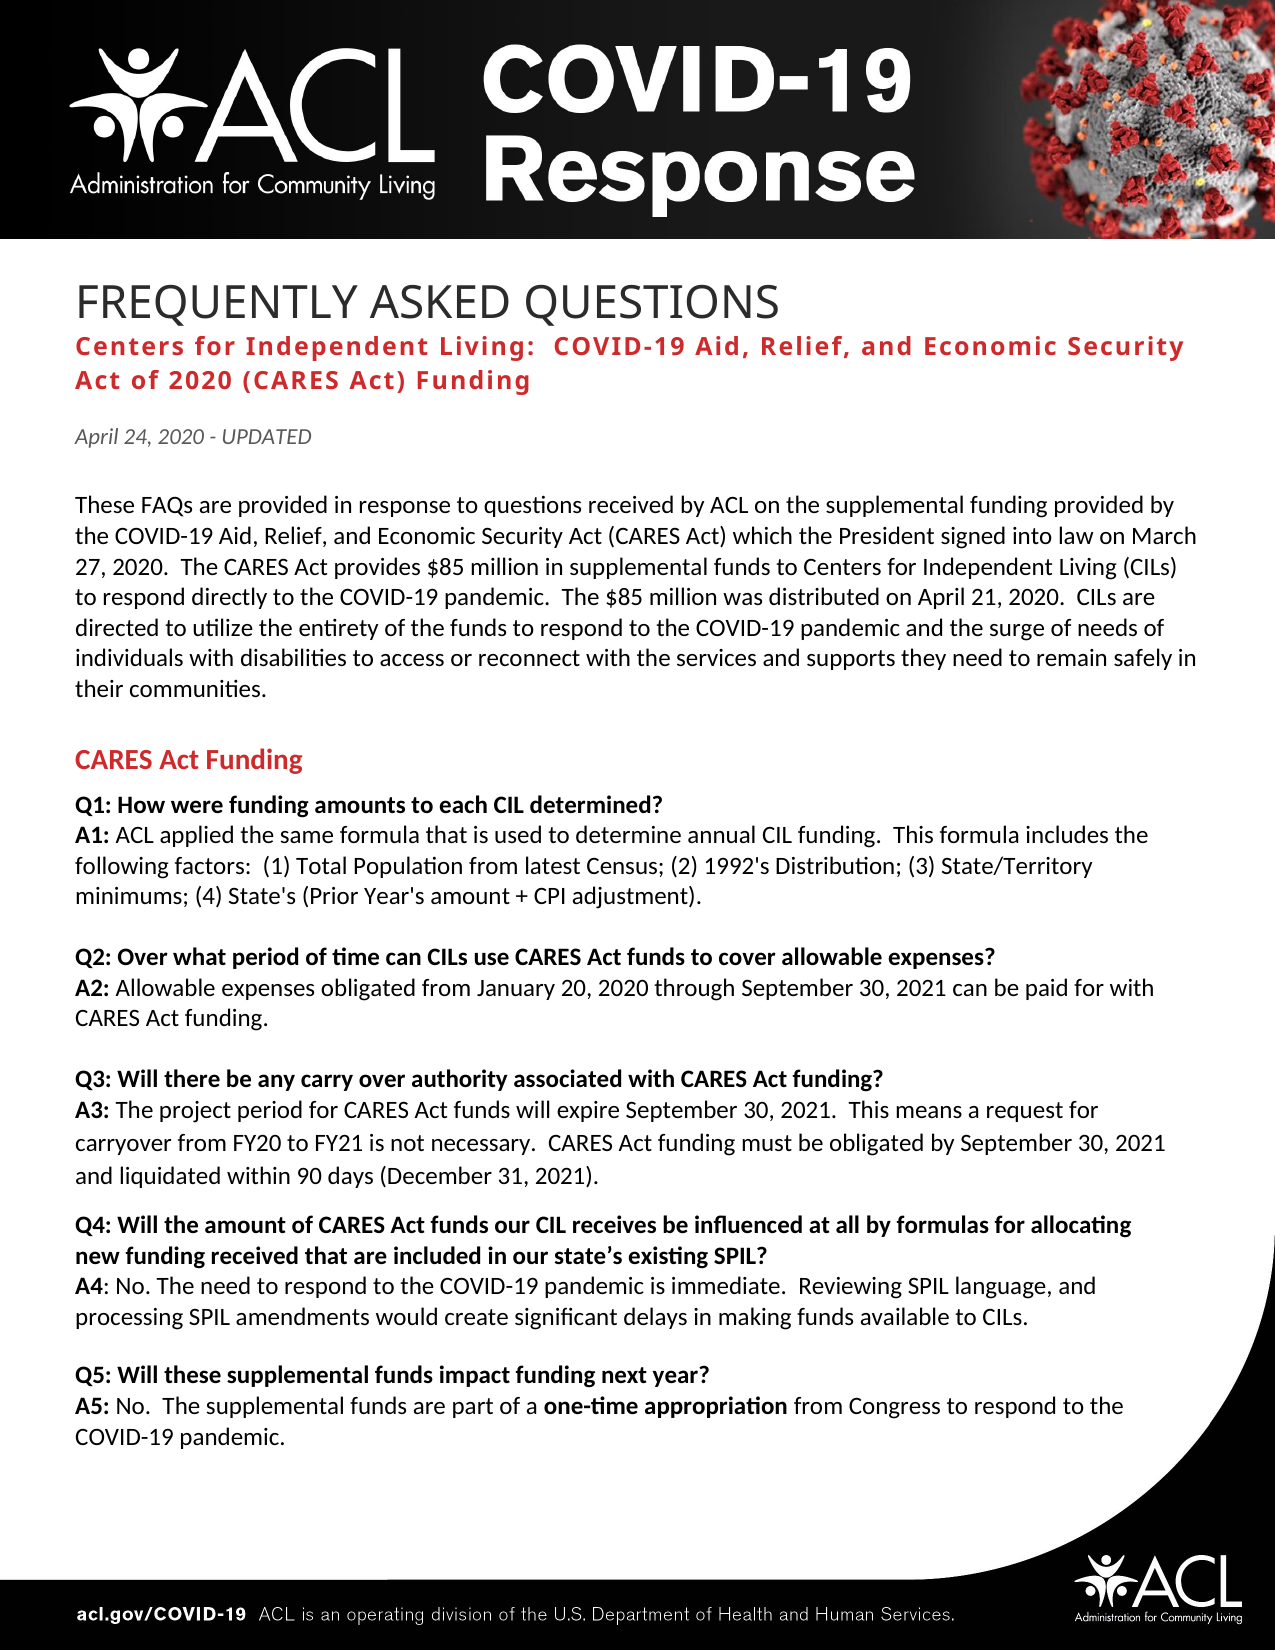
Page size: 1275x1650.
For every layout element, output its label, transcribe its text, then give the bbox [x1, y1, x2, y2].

text These FAQs are provided in response to questions received by ACL on the supplemental funding provided by the COVID-19 Aid, Relief, and Economic Security Act (CARES Act) which the President signed into law on March 27, 2020. The CARES Act provides $85 million in supplemental funds to Centers for Independent Living (CILs) to respond directly to the COVID-19 pandemic. The $85 million was distributed on April 21, 2020. CILs are directed to utilize the entirety of the funds to respond to the COVID-19 pandemic and the surge of needs of individuals with disabilities to access or reconnect with the services and supports they need to remain safely in their communities. [75, 489, 1200, 703]
subtitle Centers for Independent Living: COVID-19 Aid, Relief, and Economic Security Act of 2020 (CARES Act) Funding [75, 329, 1200, 397]
subtitle CARES Act Funding [75, 741, 1200, 776]
picture [0, 0, 1275, 239]
text A5: No. The supplemental funds are part of a one-time appropriation from Congress to respond to the [75, 1390, 1200, 1421]
text Q5: Will these supplemental funds impact funding next year? [75, 1359, 1200, 1390]
text Q1: How were funding amounts to each CIL determined? [75, 789, 1200, 819]
text Q2: Over what period of time can CILs use CARES Act funds to cover allowable expenses? [75, 941, 1200, 972]
text Q4: Will the amount of CARES Act funds our CIL receives be influenced at all by formulas for allocating new funding received that are included in our state’s existing SPIL? [75, 1209, 1200, 1271]
picture [0, 1235, 1275, 1650]
text April 24, 2020 - UPDATED [75, 422, 1200, 450]
title FREQUENTLY ASKED QUESTIONS [75, 276, 1200, 329]
text A1: ACL applied the same formula that is used to determine annual CIL funding. This formula includes the following factors: (1) Total Population from latest Census; (2) 1992's Distribution; (3) State/Territory minimums; (4) State's (Prior Year's amount + CPI adjustment). [75, 819, 1200, 911]
text A4: No. The need to respond to the COVID-19 pandemic is immediate. Reviewing SPIL language, and processing SPIL amendments would create significant delays in making funds available to CILs. [75, 1271, 1200, 1359]
text A3: The project period for CARES Act funds will expire September 30, 2021. This means a request for carryover from FY20 to FY21 is not necessary. CARES Act funding must be obligated by September 30, 2021 and liquidated within 90 days (December 31, 2021). [75, 1094, 1200, 1190]
text A2: Allowable expenses obligated from January 20, 2020 through September 30, 2021 can be paid for with CARES Act funding. [75, 972, 1200, 1033]
text COVID-19 pandemic. [75, 1421, 1200, 1451]
text Q3: Will there be any carry over authority associated with CARES Act funding? [75, 1033, 1200, 1094]
